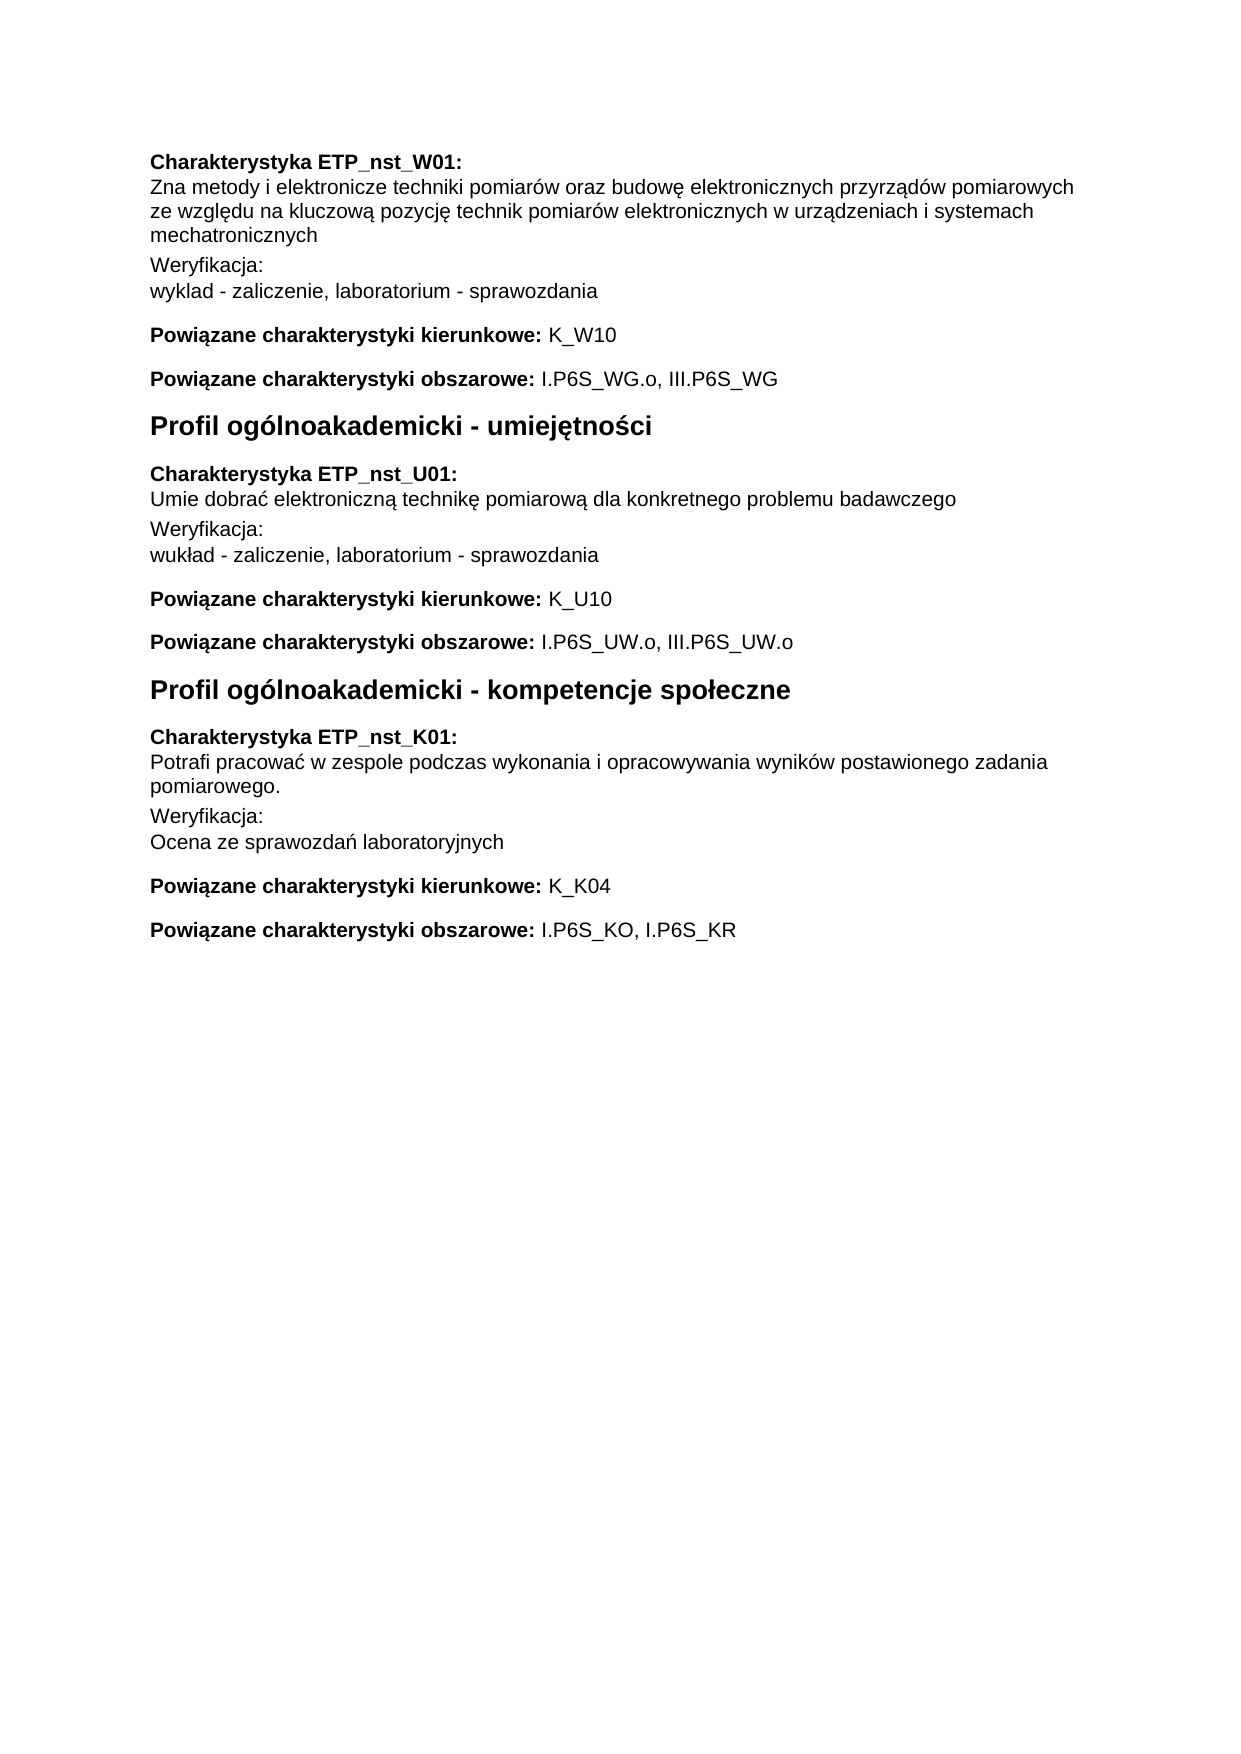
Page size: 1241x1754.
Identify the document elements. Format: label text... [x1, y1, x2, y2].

text Powiązane charakterystyki kierunkowe: K_K04 [150, 874, 1090, 898]
text Weryfikacja: [150, 804, 1090, 828]
text Charakterystyka ETP_nst_K01: [150, 725, 1090, 749]
text wukład - zaliczenie, laboratorium - sprawozdania [150, 543, 1090, 567]
text Zna metody i elektronicze techniki pomiarów oraz budowę elektronicznych przyrządów pomiarowych ze względu na kluczową pozycję technik pomiarów elektronicznych w urządzeniach i systemach mechatronicznych [150, 175, 1090, 247]
text Charakterystyka ETP_nst_W01: [150, 150, 1090, 174]
text Powiązane charakterystyki obszarowe: I.P6S_KO, I.P6S_KR [150, 918, 1090, 942]
text Weryfikacja: [150, 517, 1090, 541]
text Potrafi pracować w zespole podczas wykonania i opracowywania wyników postawionego zadania pomiarowego. [150, 750, 1090, 798]
text Powiązane charakterystyki obszarowe: I.P6S_UW.o, III.P6S_UW.o [150, 630, 1090, 654]
text Charakterystyka ETP_nst_U01: [150, 461, 1090, 485]
subtitle Profil ogólnoakademicki - kompetencje społeczne [150, 674, 1090, 705]
text Umie dobrać elektroniczną technikę pomiarową dla konkretnego problemu badawczego [150, 486, 1090, 510]
text wyklad - zaliczenie, laboratorium - sprawozdania [150, 279, 1090, 303]
text Powiązane charakterystyki kierunkowe: K_U10 [150, 586, 1090, 610]
subtitle Profil ogólnoakademicki - umiejętności [150, 410, 1090, 442]
text Powiązane charakterystyki obszarowe: I.P6S_WG.o, III.P6S_WG [150, 367, 1090, 391]
text Ocena ze sprawozdań laboratoryjnych [150, 830, 1090, 854]
text Powiązane charakterystyki kierunkowe: K_W10 [150, 323, 1090, 347]
text Weryfikacja: [150, 253, 1090, 277]
